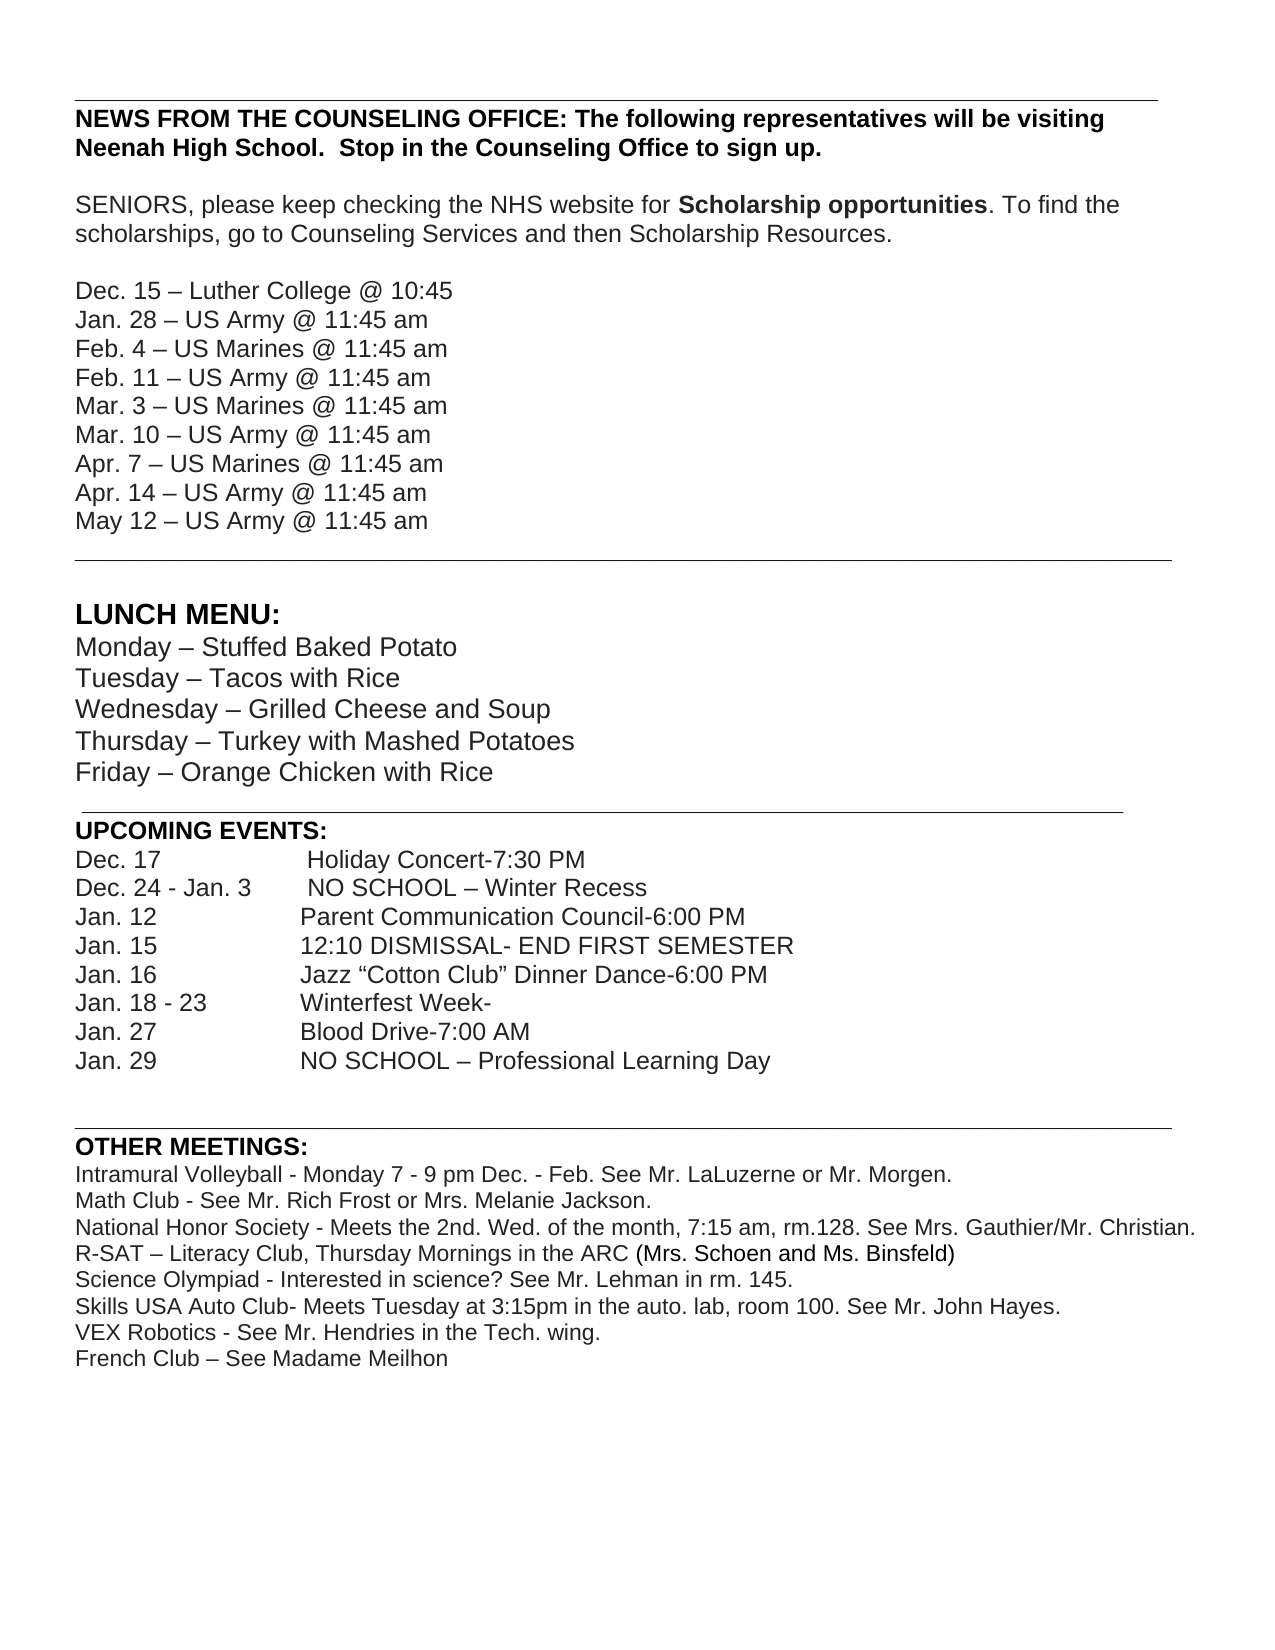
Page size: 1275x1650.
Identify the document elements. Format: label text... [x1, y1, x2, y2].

text Dec. 15 – Luther College @ 10:45 [75, 276, 1200, 305]
text R-SAT – Literacy Club, Thursday Mornings in the ARC (Mrs. Schoen and Ms. Binsfeld) [75, 1240, 1200, 1266]
text Tuesday – Tacos with Rice [75, 662, 1200, 693]
text _______________________________________________________________________________ [75, 535, 1200, 564]
text Dec. 17 Holiday Concert-7:30 PM [75, 844, 1200, 873]
text UPCOMING EVENTS: [75, 816, 1200, 844]
text LUNCH MENU: [75, 597, 1200, 631]
text Jan. 29 NO SCHOOL – Professional Learning Day [75, 1046, 1200, 1074]
text Skills USA Auto Club- Meets Tuesday at 3:15pm in the auto. lab, room 100. See Mr. John Hayes. [75, 1293, 1200, 1319]
text May 12 – US Army @ 11:45 am [75, 506, 1200, 535]
text Monday – Stuffed Baked Potato [75, 631, 1200, 662]
text VEX Robotics - See Mr. Hendries in the Tech. wing. [75, 1319, 1200, 1345]
text _______________________________________________________________________________ [75, 1103, 1200, 1132]
text OTHER MEETINGS: [75, 1132, 1200, 1161]
text National Honor Society - Meets the 2nd. Wed. of the month, 7:15 am, rm.128. See Mrs. Gauthier/Mr. Christian. [75, 1213, 1200, 1240]
text Jan. 16 Jazz “Cotton Club” Dinner Dance-6:00 PM [75, 959, 1200, 988]
text NEWS FROM THE COUNSELING OFFICE: The following representatives will be visiting Neenah High School. Stop in the Counseling Office to sign up. [75, 104, 1200, 161]
text Jan. 18 - 23 Winterfest Week- [75, 988, 1200, 1017]
text Jan. 15 12:10 DISMISSAL- END FIRST SEMESTER [75, 931, 1200, 959]
text Jan. 12 Parent Communication Council-6:00 PM [75, 902, 1200, 931]
text Jan. 28 – US Army @ 11:45 am [75, 305, 1200, 334]
text Friday – Orange Chicken with Rice [75, 756, 1200, 787]
text ___________________________________________________________________________ [75, 787, 1200, 816]
text Apr. 14 – US Army @ 11:45 am [75, 477, 1200, 506]
text ______________________________________________________________________________ [75, 75, 1200, 104]
text Mar. 10 – US Army @ 11:45 am [75, 420, 1200, 449]
text SENIORS, please keep checking the NHS website for Scholarship opportunities. To find the scholarships, go to Counseling Services and then Scholarship Resources. [894, 190, 1200, 247]
text Apr. 7 – US Marines @ 11:45 am [75, 449, 1200, 477]
text Feb. 4 – US Marines @ 11:45 am [75, 334, 1200, 362]
text Math Club - See Mr. Rich Frost or Mrs. Melanie Jackson. [75, 1187, 1200, 1213]
text Thursday – Turkey with Mashed Potatoes [75, 724, 1200, 756]
text Feb. 11 – US Army @ 11:45 am [75, 362, 1200, 391]
text Dec. 24 - Jan. 3 NO SCHOOL – Winter Recess [75, 873, 1200, 902]
text French Club – See Madame Meilhon [75, 1345, 1200, 1372]
text Jan. 27 Blood Drive-7:00 AM [75, 1017, 1200, 1046]
text Intramural Volleyball - Monday 7 - 9 pm Dec. - Feb. See Mr. LaLuzerne or Mr. Morgen. [75, 1161, 1200, 1187]
text Wednesday – Grilled Cheese and Soup [75, 693, 1200, 724]
text Mar. 3 – US Marines @ 11:45 am [75, 391, 1200, 420]
text Science Olympiad - Interested in science? See Mr. Lehman in rm. 145. [75, 1266, 1200, 1293]
